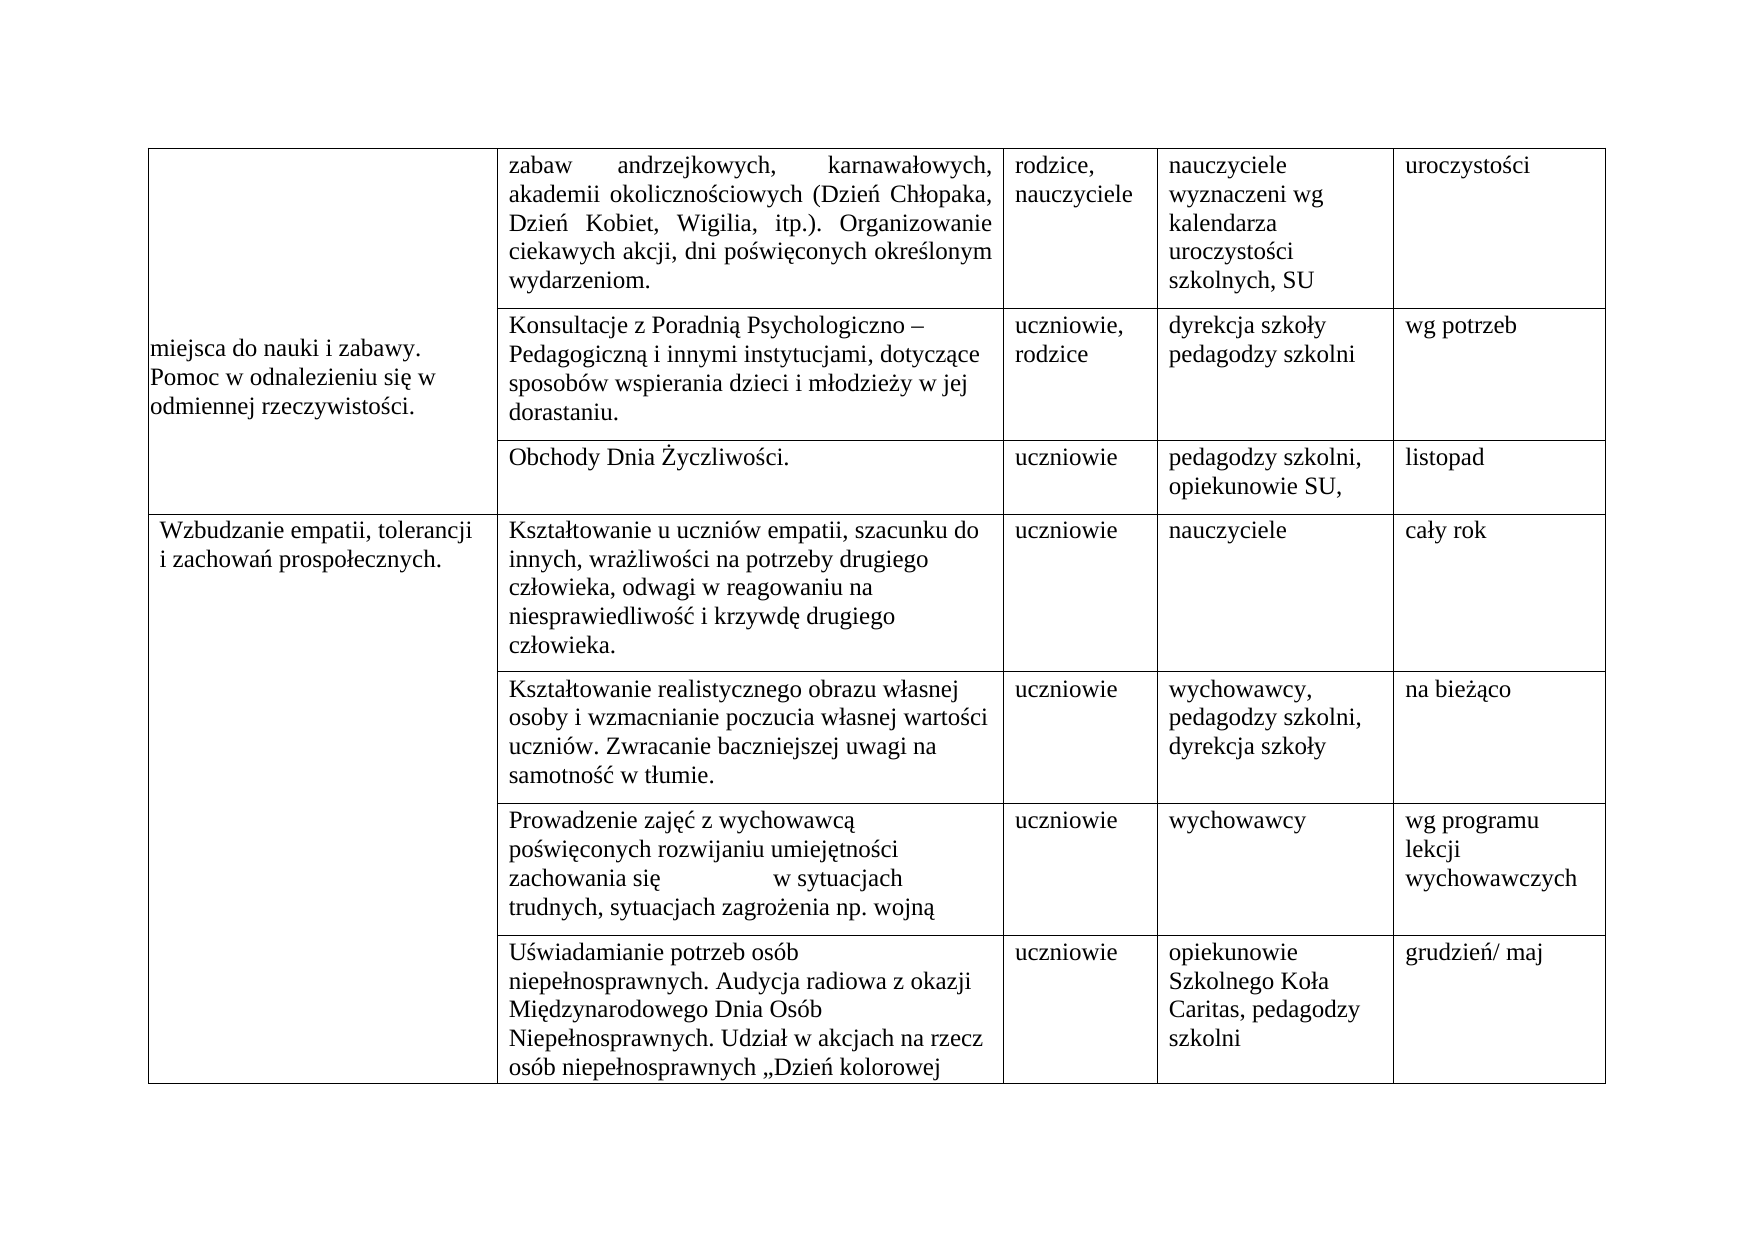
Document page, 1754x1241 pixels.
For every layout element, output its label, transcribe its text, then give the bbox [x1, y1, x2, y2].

table_cell cały rok [1394, 515, 1605, 671]
table_cell nauczyciele [1158, 515, 1393, 671]
table_cell na bieżąco [1394, 672, 1605, 803]
table_cell uczniowie, rodzice [1004, 309, 1157, 440]
table_cell uczniowie [1004, 515, 1157, 671]
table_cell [498, 149, 1003, 308]
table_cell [1158, 149, 1393, 308]
table_cell uczniowie [1004, 441, 1157, 514]
table_cell wg potrzeb [1394, 309, 1605, 440]
table_cell Obchody Dnia Życzliwości. [498, 441, 1003, 514]
table_cell Wzbudzanie empatii, tolerancji i zachowań prospołecznych. [149, 515, 497, 1082]
table_cell Kształtowanie u uczniów empatii, szacunku do innych, wrażliwości na potrzeby drugiego człowieka, odwagi w reagowaniu na niesprawiedliwość i krzywdę drugiego człowieka. [498, 515, 1003, 671]
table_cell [498, 936, 1003, 1082]
table_cell wg programu lekcji wychowawczych [1394, 804, 1605, 934]
table_cell wychowawcy [1158, 804, 1393, 934]
table_cell Konsultacje z Poradnią Psychologiczno – Pedagogiczną i innymi instytucjami, dotyczące sposobów wspierania dzieci i młodzieży w jej dorastaniu. [498, 309, 1003, 440]
table_cell wychowawcy, pedagodzy szkolni, dyrekcja szkoły [1158, 672, 1393, 803]
table_cell listopad [1394, 441, 1605, 514]
table_cell dyrekcja szkoły pedagodzy szkolni [1158, 309, 1393, 440]
table_cell uczniowie [1004, 672, 1157, 803]
table_cell Kształtowanie realistycznego obrazu własnej osoby i wzmacnianie poczucia własnej wartości uczniów. Zwracanie baczniejszej uwagi na samotność w tłumie. [498, 672, 1003, 803]
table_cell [1158, 936, 1393, 1082]
table_cell uczniowie [1004, 936, 1157, 1082]
table_cell uczniowie [1004, 804, 1157, 934]
table_cell grudzień/ maj [1394, 936, 1605, 1082]
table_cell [1394, 149, 1605, 308]
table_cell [1004, 149, 1157, 308]
table_cell pedagodzy szkolni, opiekunowie SU, [1158, 441, 1393, 514]
table_cell Prowadzenie zajęć z wychowawcą poświęconych rozwijaniu umiejętności zachowania się w sytuacjach trudnych, sytuacjach zagrożenia np. wojną [498, 804, 1003, 934]
